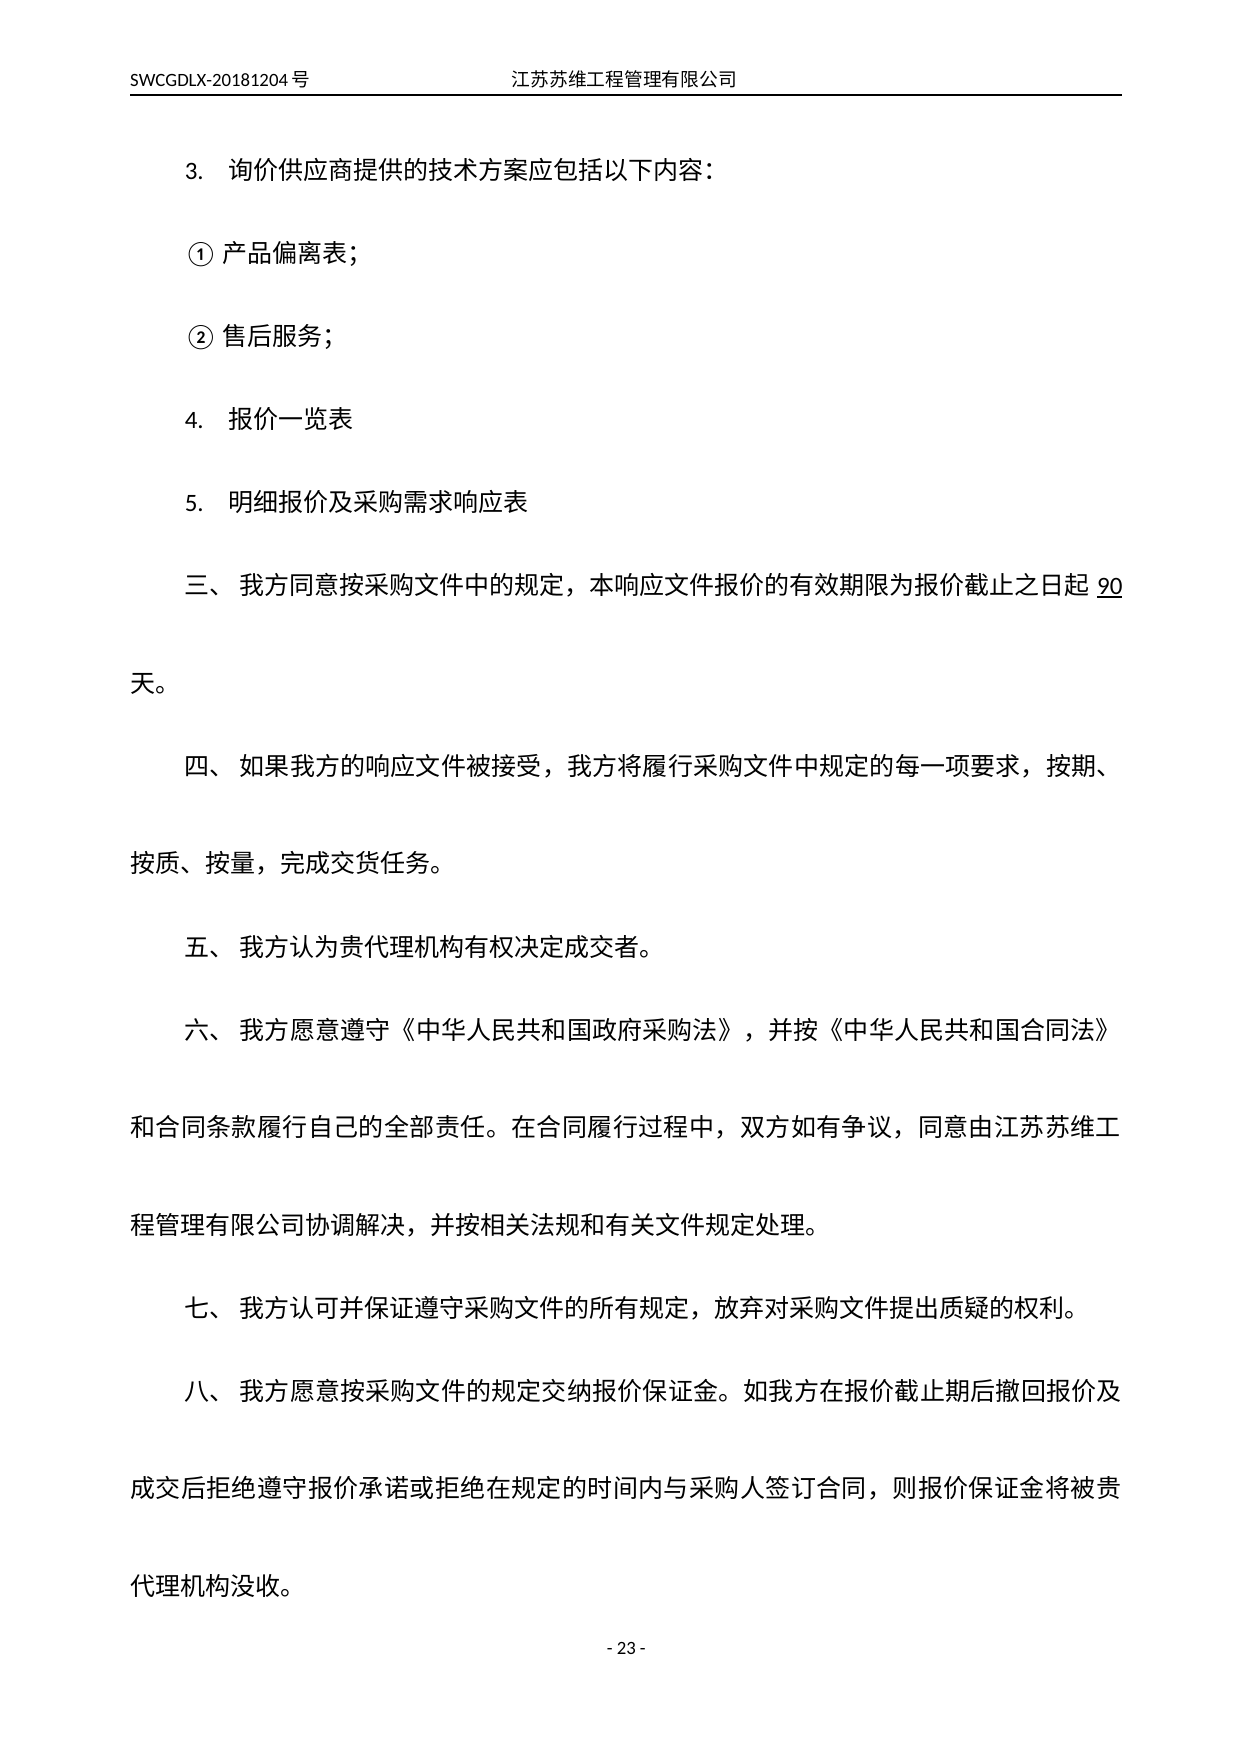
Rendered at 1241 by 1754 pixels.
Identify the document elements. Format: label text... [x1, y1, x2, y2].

list 明细报价及采购需求响应表 [130, 468, 1122, 533]
text ①产品偏离表； [184, 219, 1122, 284]
list 我方愿意遵守《中华人民共和国政府采购法》，并按《中华人民共和国合同法》和合同条款履行自己的全部责任。在合同履行过程中，双方如有争议，同意由江苏苏维工程管理有限公司协调解决，并按相关法规和有关文件规定处理。 [130, 996, 1122, 1256]
list 我方愿意按采购文件的规定交纳报价保证金。如我方在报价截止期后撤回报价及成交后拒绝遵守报价承诺或拒绝在规定的时间内与采购人签订合同，则报价保证金将被贵代理机构没收。 [130, 1357, 1122, 1617]
list 我方认可并保证遵守采购文件的所有规定，放弃对采购文件提出质疑的权利。 [130, 1274, 1122, 1339]
text ②售后服务； [184, 302, 1122, 367]
list 我方认为贵代理机构有权决定成交者。 [130, 913, 1122, 978]
list 询价供应商提供的技术方案应包括以下内容： [130, 136, 1122, 201]
list 如果我方的响应文件被接受，我方将履行采购文件中规定的每一项要求，按期、按质、按量，完成交货任务。 [130, 732, 1122, 894]
list 报价一览表 [130, 385, 1122, 450]
list 我方同意按采购文件中的规定，本响应文件报价的有效期限为报价截止之日起90天。 [130, 551, 1122, 714]
